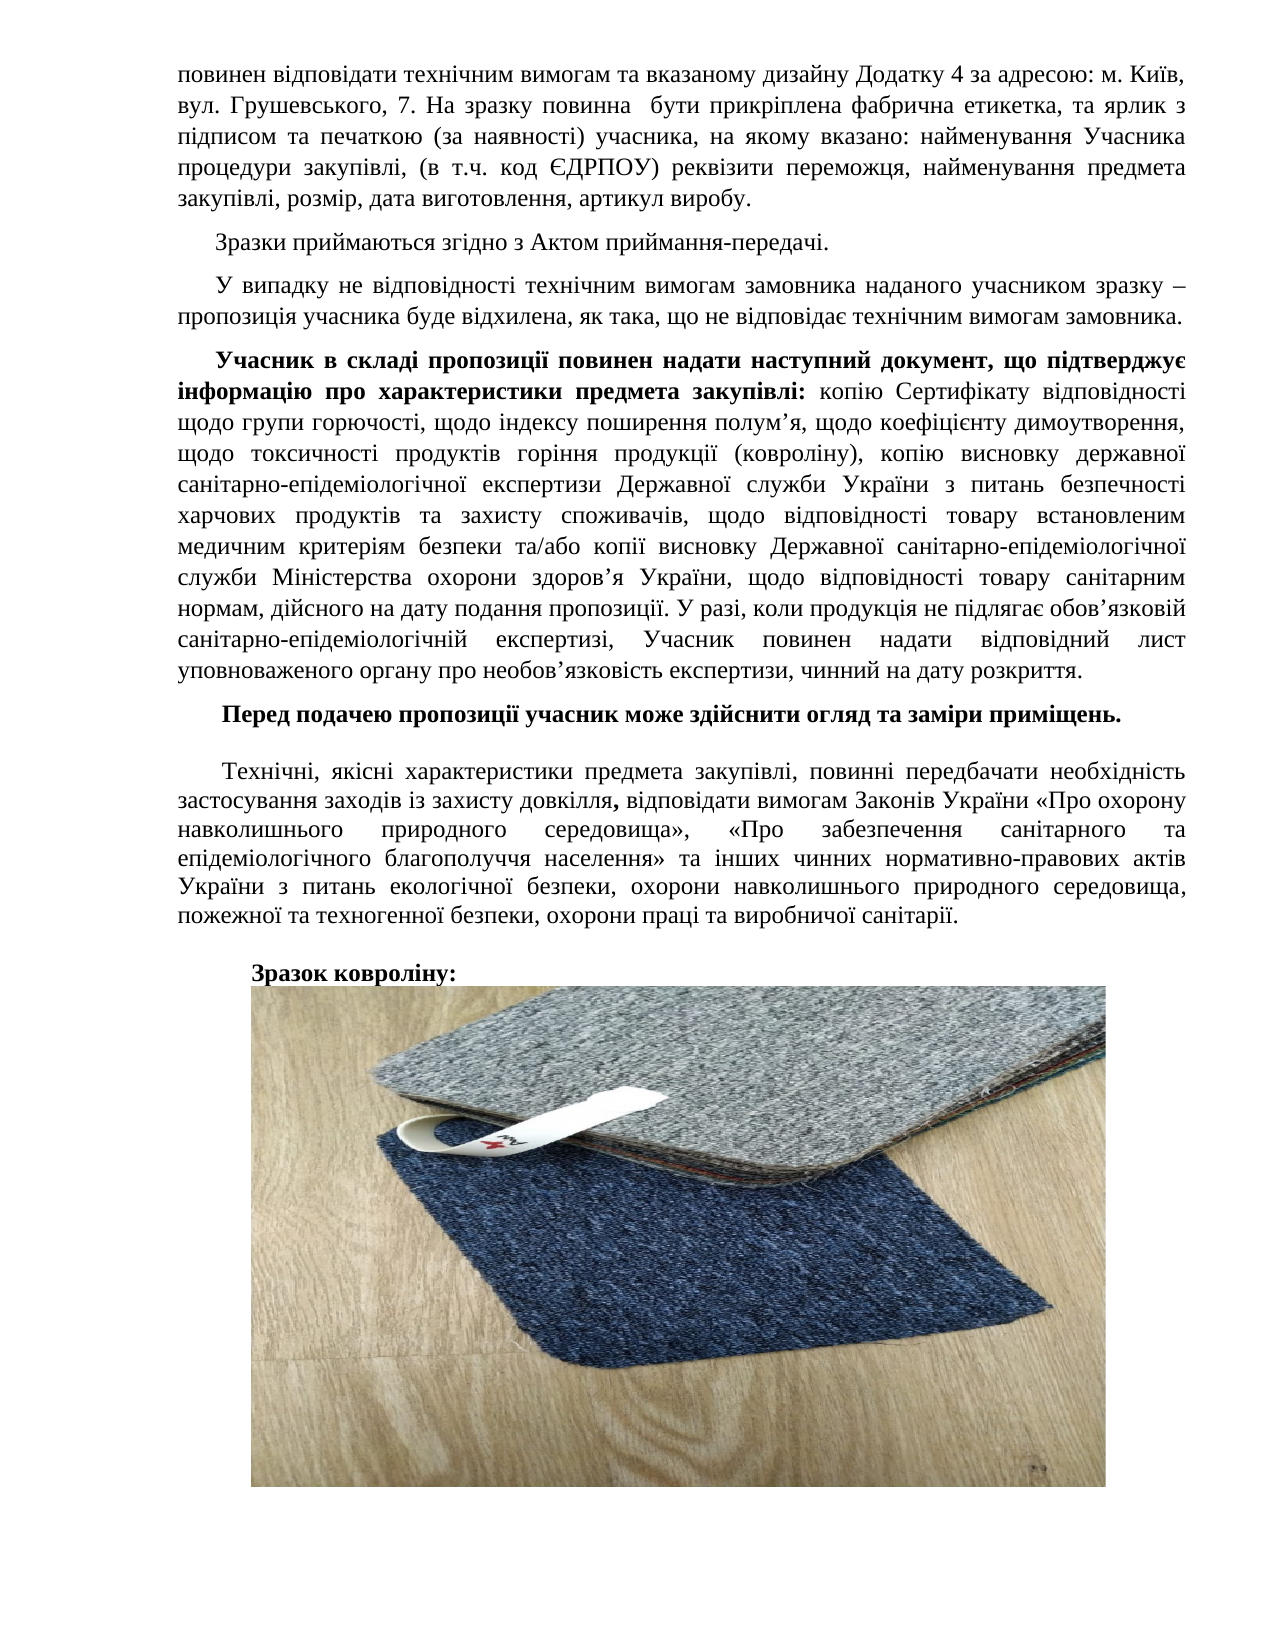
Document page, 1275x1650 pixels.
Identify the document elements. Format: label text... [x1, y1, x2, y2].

picture [251, 986, 1106, 1487]
text Технічні, якісні характеристики предмета закупівлі, повинні передбачати необхідність застосування заходів із захисту довкілля, відповідати вимогам Законів України «Про охорону навколишнього природного середовища», «Про забезпечення санітарного та епідеміологічного благополуччя населення» та інших чинних нормативно-правових актів України з питань екологічної безпеки, охорони навколишнього природного середовища, пожежної та техногенної безпеки, охорони праці та виробничої санітарії. [177, 756, 1186, 929]
text Зразки приймаються згідно з Актом приймання-передачі. [177, 227, 1186, 256]
text Зразок ковроліну: [251, 958, 1186, 986]
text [177, 59, 1186, 212]
text Учасник в складі пропозиції повинен надати наступний документ, що підтверджує інформацію про характеристики предмета закупівлі: копію Сертифікату відповідності щодо групи горючості, щодо індексу поширення полум’я, щодо коефіцієнту димоутворення, щодо токсичності продуктів горіння продукції (ковроліну), копію висновку державної санітарно-епідеміологічної експертизи Державної служби України з питань безпечності харчових продуктів та захисту споживачів, щодо відповідності товару встановленим медичним критеріям безпеки та/або копії висновку Державної санітарно-епідеміологічної служби Міністерства охорони здоров’я України, щодо відповідності товару санітарним нормам, дійсного на дату подання пропозиції. У разі, коли продукція не підлягає обов’язковій санітарно-епідеміологічній експертизі, Учасник повинен надати відповідний лист уповноваженого органу про необов’язковість експертизи, чинний на дату розкриття. [177, 345, 1186, 684]
text Перед подачею пропозиції учасник може здійснити огляд та заміри приміщень. [177, 699, 1186, 728]
text У випадку не відповідності технічним вимогам замовника наданого учасником зразку – пропозиція учасника буде відхилена, як така, що не відповідає технічним вимогам замовника. [177, 270, 1186, 330]
